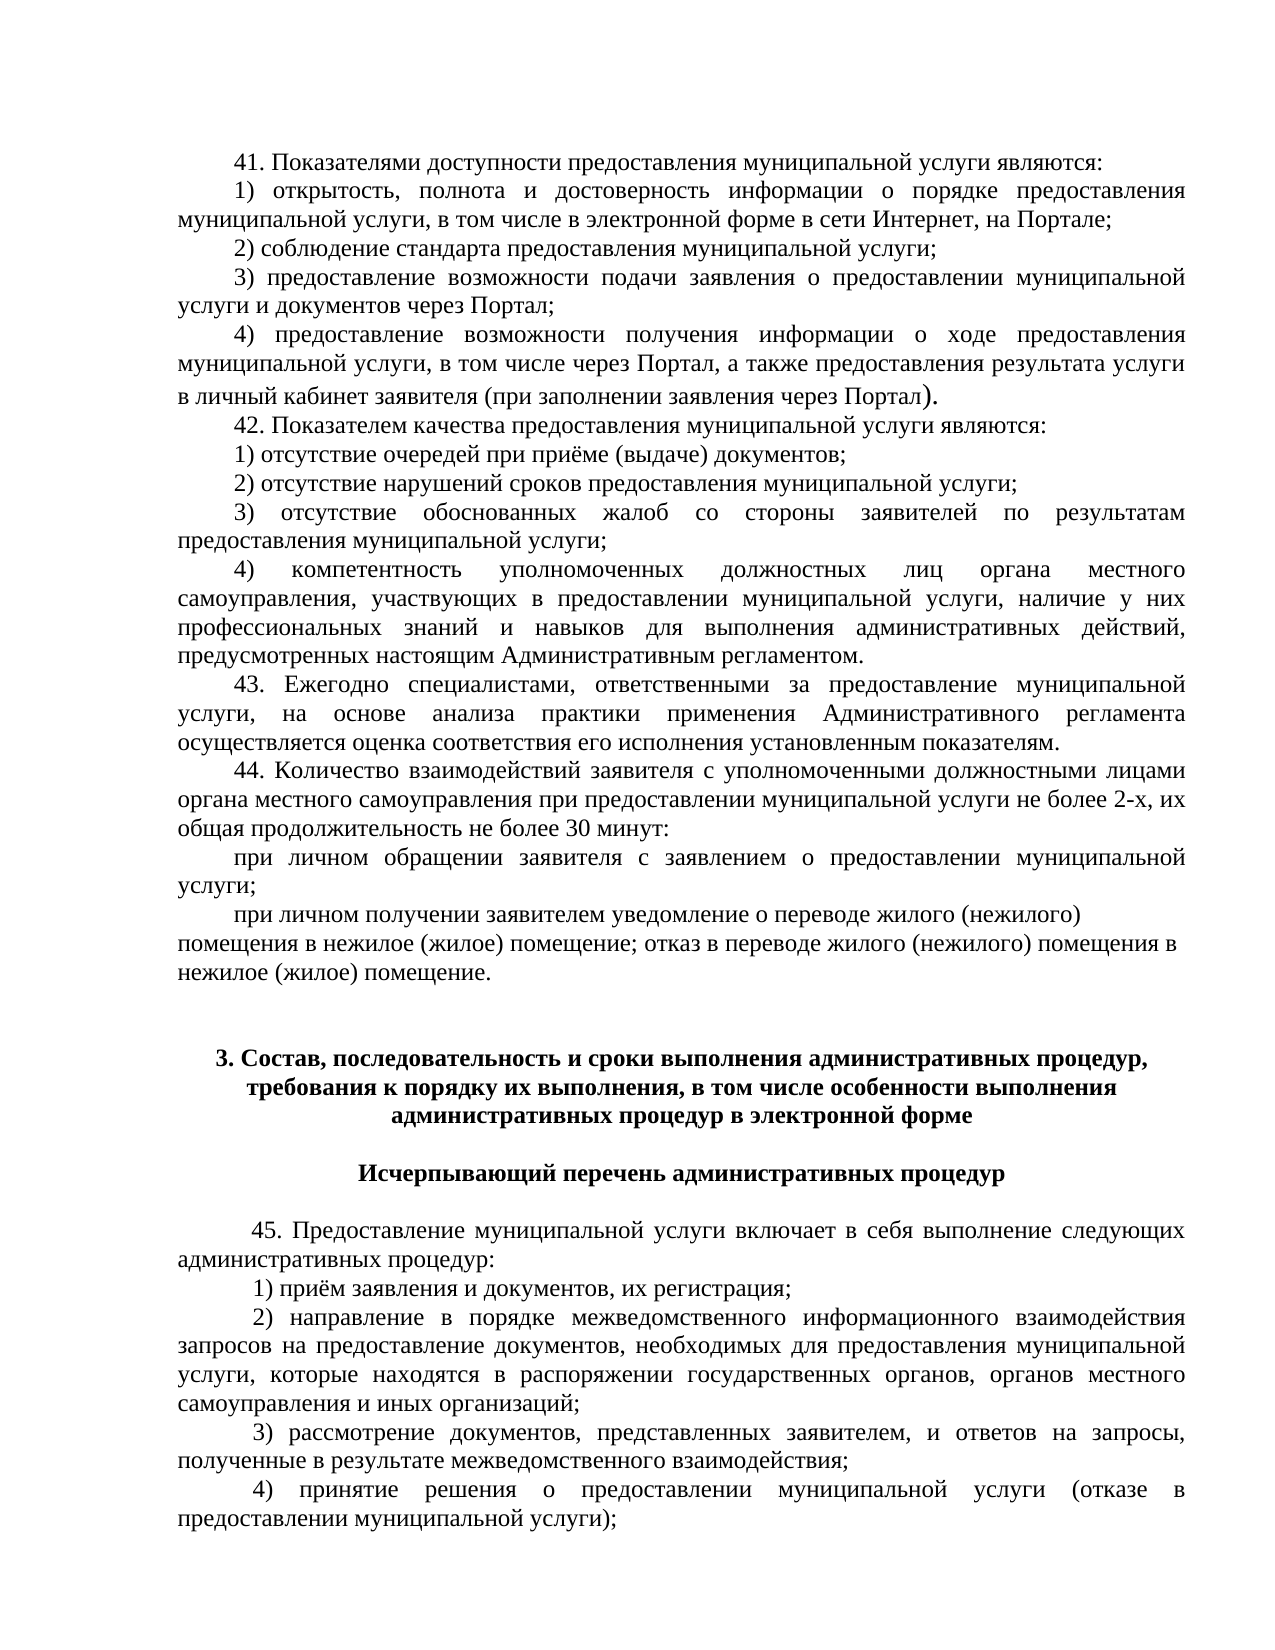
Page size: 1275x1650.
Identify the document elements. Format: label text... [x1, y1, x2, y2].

text 45. Предоставление муниципальной услуги включает в себя выполнение следующих административных процедур: [177, 1215, 1186, 1273]
text 2) соблюдение стандарта предоставления муниципальной услуги; [177, 233, 1186, 262]
text 4) принятие решения о предоставлении муниципальной услуги (отказе в предоставлении муниципальной услуги); [177, 1474, 1186, 1532]
text 44. Количество взаимодействий заявителя с уполномоченными должностными лицами органа местного самоуправления при предоставлении муниципальной услуги не более 2-х, их общая продолжительность не более 30 минут: [177, 755, 1186, 842]
text 3) отсутствие обоснованных жалоб со стороны заявителей по результатам предоставления муниципальной услуги; [177, 497, 1186, 554]
text 1) открытость, полнота и достоверность информации о порядке предоставления муниципальной услуги, в том числе в электронной форме в сети Интернет, на Портале; [177, 176, 1186, 233]
text 42. Показателем качества предоставления муниципальной услуги являются: [177, 410, 1186, 439]
text 43. Ежегодно специалистами, ответственными за предоставление муниципальной услуги, на основе анализа практики применения Административного регламента осуществляется оценка соответствия его исполнения установленным показателям. [177, 669, 1186, 755]
text 1) отсутствие очередей при приёме (выдаче) документов; [177, 439, 1186, 468]
text при личном обращении заявителя с заявлением о предоставлении муниципальной услуги; [177, 842, 1186, 899]
text 3) предоставление возможности подачи заявления о предоставлении муниципальной услуги и документов через Портал; [177, 262, 1186, 319]
text Исчерпывающий перечень административных процедур [177, 1158, 1186, 1187]
text 4) предоставление возможности получения информации о ходе предоставления муниципальной услуги, в том числе через Портал, а также предоставления результата услуги в личный кабинет заявителя (при заполнении заявления через Портал). [177, 319, 1186, 410]
text 3. Состав, последовательность и сроки выполнения административных процедур, требования к порядку их выполнения, в том числе особенности выполнения [177, 1043, 1186, 1100]
text 41. Показателями доступности предоставления муниципальной услуги являются: [177, 147, 1186, 176]
text 2) направление в порядке межведомственного информационного взаимодействия запросов на предоставление документов, необходимых для предоставления муниципальной услуги, которые находятся в распоряжении государственных органов, органов местного самоуправления и иных организаций; [177, 1302, 1186, 1417]
text 3) рассмотрение документов, представленных заявителем, и ответов на запросы, полученные в результате межведомственного взаимодействия; [177, 1417, 1186, 1474]
text 2) отсутствие нарушений сроков предоставления муниципальной услуги; [177, 468, 1186, 497]
text 1) приём заявления и документов, их регистрация; [177, 1273, 1186, 1302]
text 4) компетентность уполномоченных должностных лиц органа местного самоуправления, участвующих в предоставлении муниципальной услуги, наличие у них профессиональных знаний и навыков для выполнения административных действий, предусмотренных настоящим Административным регламентом. [177, 554, 1186, 669]
text административных процедур в электронной форме [177, 1100, 1186, 1129]
text при личном получении заявителем уведомление о переводе жилого (нежилого) помещения в нежилое (жилое) помещение; отказ в переводе жилого (нежилого) помещения в нежилое (жилое) помещение. [177, 899, 1186, 985]
